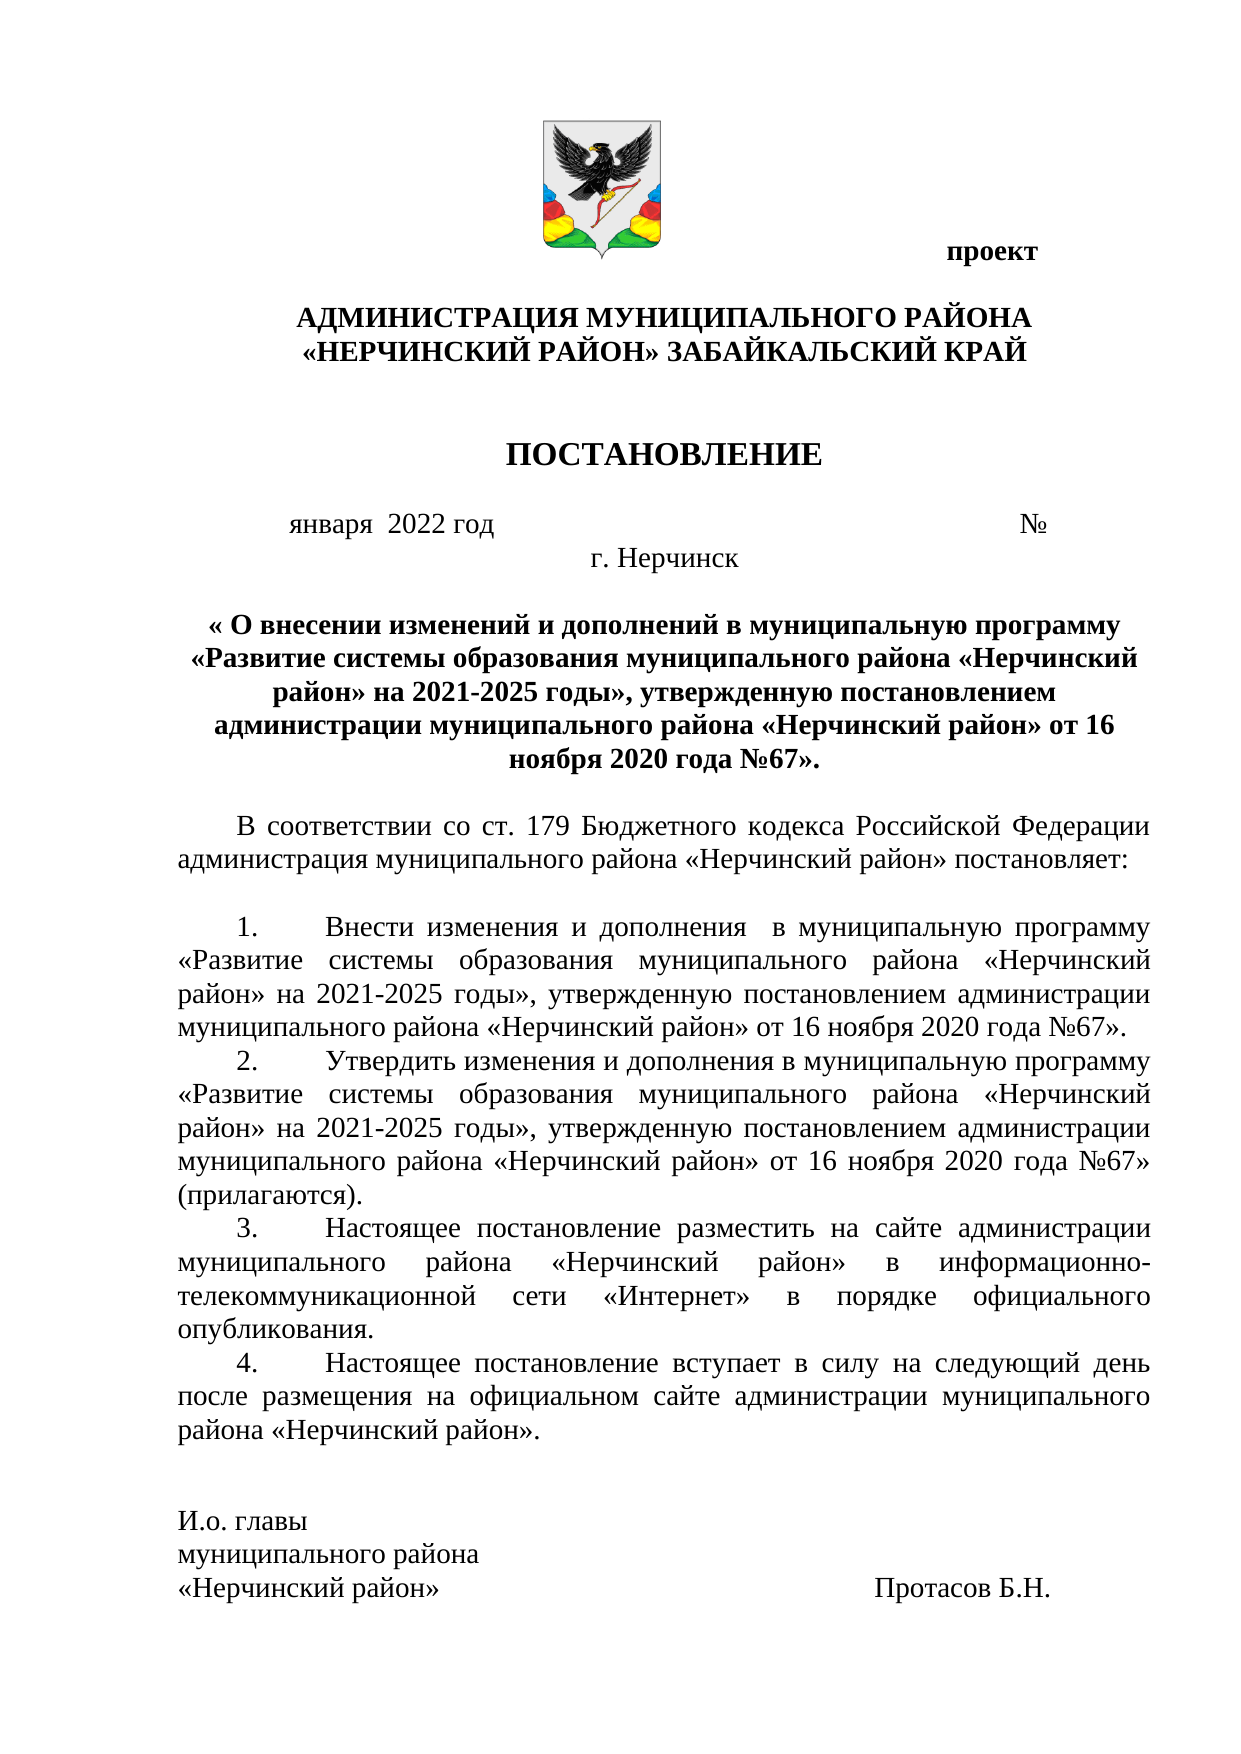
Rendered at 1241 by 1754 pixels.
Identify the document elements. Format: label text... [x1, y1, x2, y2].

title «НЕРЧИНСКИЙ РАЙОН» ЗАБАЙКАЛЬСКИЙ КРАЙ [177, 334, 1152, 367]
list Внести изменения и дополнения в муниципальную программу «Развитие системы образования муниципального района «Нерчинский район» на 2021-2025 годы», утвержденную постановлением администрации муниципального района «Нерчинский район» от 16 ноября 2020 года №67». [177, 909, 1152, 1043]
picture [541, 118, 663, 261]
list Утвердить изменения и дополнения в муниципальную программу «Развитие системы образования муниципального района «Нерчинский район» на 2021-2025 годы», утвержденную постановлением администрации муниципального района «Нерчинский район» от 16 ноября 2020 года №67» (прилагаются). [177, 1043, 1152, 1211]
title «Нерчинский район» Протасов Б.Н. [177, 1570, 1152, 1603]
title Настоящее постановление вступает в силу на следующий день после размещения на официальном сайте администрации муниципального района «Нерчинский район». [177, 1345, 1152, 1445]
title Настоящее постановление разместить на сайте администрации муниципального района «Нерчинский район» в информационно-телекоммуникационной сети «Интернет» в порядке официального опубликования. [177, 1211, 1152, 1345]
title ПОСТАНОВЛЕНИЕ [177, 434, 1152, 473]
title проект [177, 118, 1152, 267]
title января 2022 год № [177, 506, 1152, 540]
text В соответствии со ст. 179 Бюджетного кодекса Российской Федерации администрация муниципального района «Нерчинский район» постановляет: [177, 808, 1152, 875]
title « О внесении изменений и дополнений в муниципальную программу «Развитие системы образования муниципального района «Нерчинский район» на 2021-2025 годы», утвержденную постановлением администрации муниципального района «Нерчинский район» от 16 ноября 2020 года №67». [177, 607, 1152, 774]
title И.о. главы [177, 1503, 1152, 1536]
title г. Нерчинск [177, 540, 1152, 573]
title АДМИНИСТРАЦИЯ МУНИЦИПАЛЬНОГО РАЙОНА [177, 300, 1152, 334]
title муниципального района [177, 1536, 1152, 1570]
